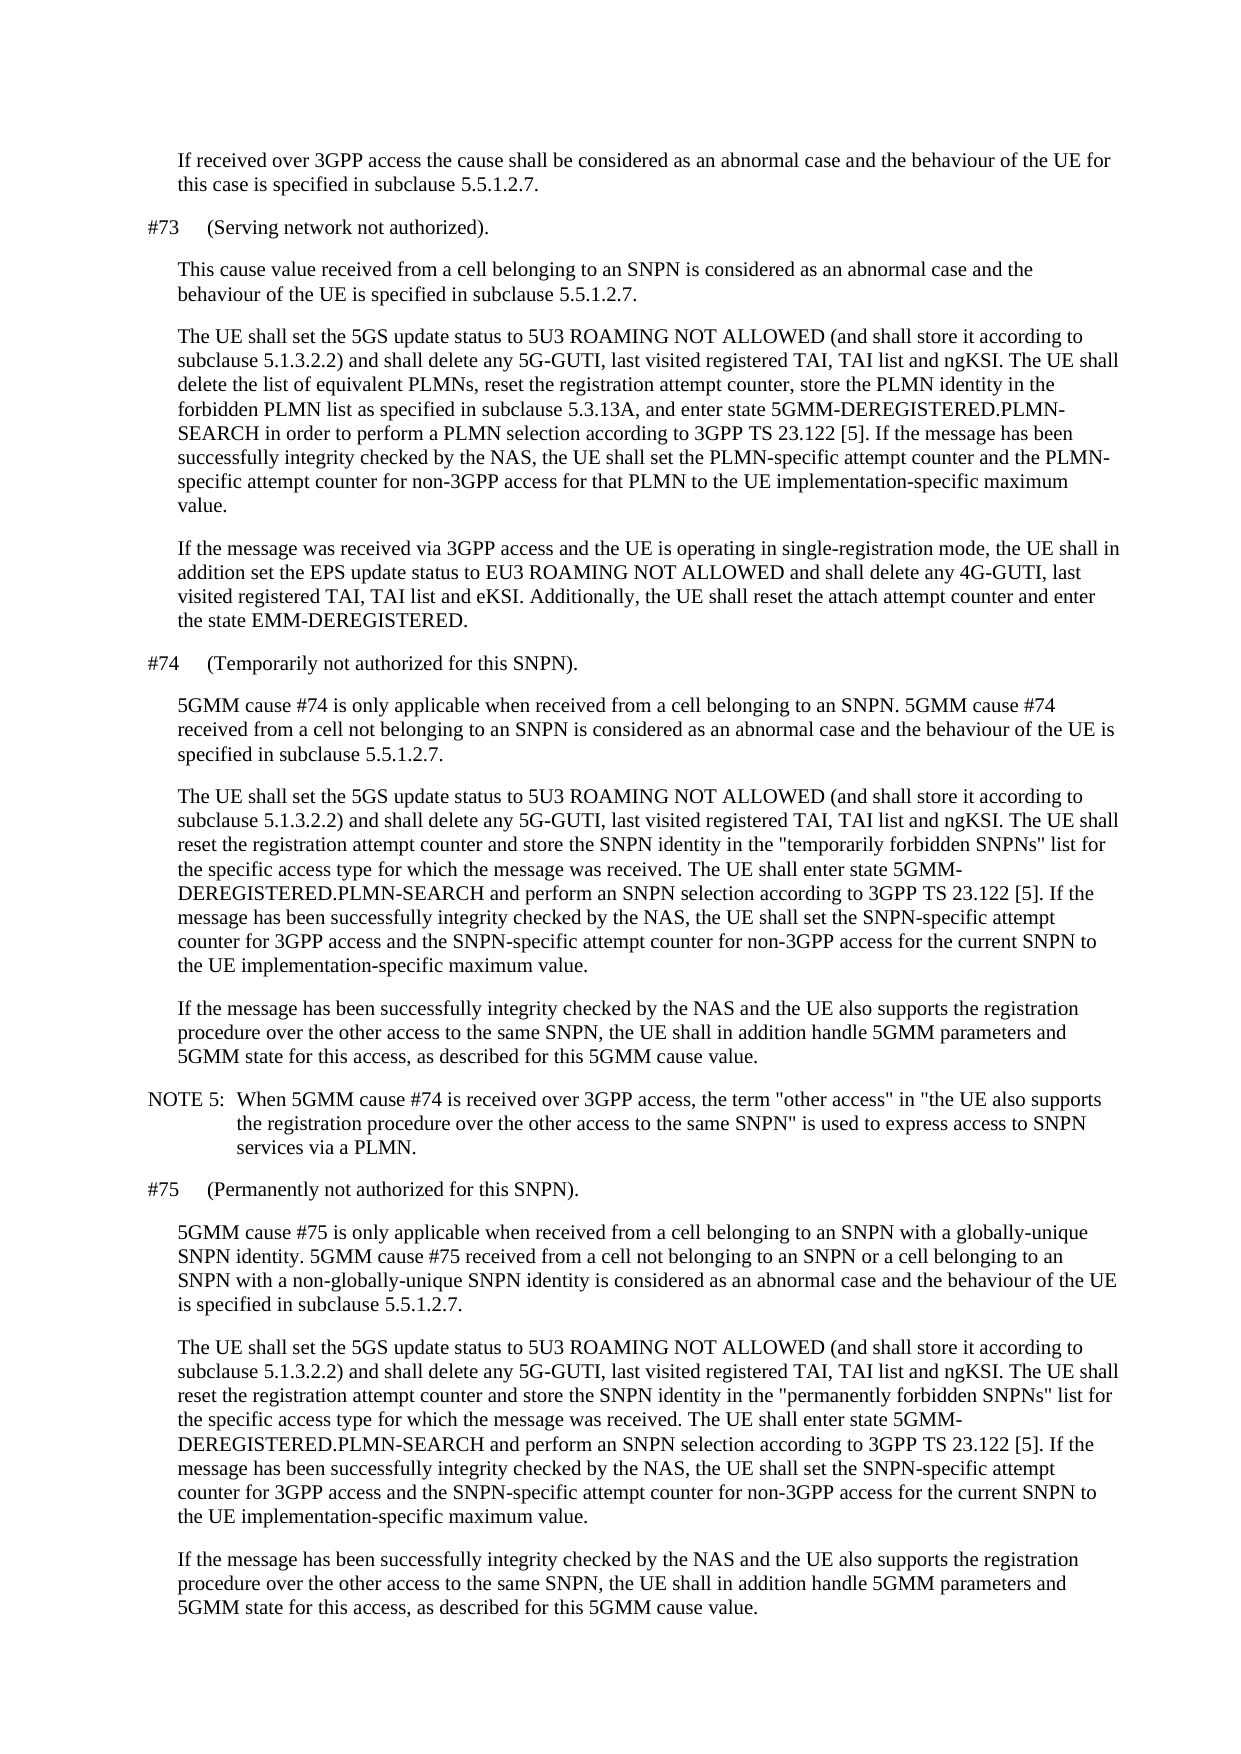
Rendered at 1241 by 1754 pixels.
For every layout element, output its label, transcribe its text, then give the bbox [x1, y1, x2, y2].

text #73 (Serving network not authorized). [148, 214, 1122, 239]
text If received over 3GPP access the cause shall be considered as an abnormal case and the behaviour of the UE for this case is specified in subclause 5.5.1.2.7. [148, 148, 1122, 196]
text #74 (Temporarily not authorized for this SNPN). [148, 651, 1122, 674]
text The UE shall set the 5GS update status to 5U3 ROAMING NOT ALLOWED (and shall store it according to subclause 5.1.3.2.2) and shall delete any 5G-GUTI, last visited registered TAI, TAI list and ngKSI. The UE shall reset the registration attempt counter and store the SNPN identity in the "temporarily forbidden SNPNs" list for the specific access type for which the message was received. The UE shall enter state 5GMM-DEREGISTERED.PLMN-SEARCH and perform an SNPN selection according to 3GPP TS 23.122 [5]. If the message has been successfully integrity checked by the NAS, the UE shall set the SNPN-specific attempt counter for 3GPP access and the SNPN-specific attempt counter for non-3GPP access for the current SNPN to the UE implementation-specific maximum value. [148, 784, 1122, 977]
text 5GMM cause #75 is only applicable when received from a cell belonging to an SNPN with a globally-unique SNPN identity. 5GMM cause #75 received from a cell not belonging to an SNPN or a cell belonging to an SNPN with a non-globally-unique SNPN identity is considered as an abnormal case and the behaviour of the UE is specified in subclause 5.5.1.2.7. [148, 1220, 1122, 1316]
text The UE shall set the 5GS update status to 5U3 ROAMING NOT ALLOWED (and shall store it according to subclause 5.1.3.2.2) and shall delete any 5G-GUTI, last visited registered TAI, TAI list and ngKSI. The UE shall delete the list of equivalent PLMNs, reset the registration attempt counter, store the PLMN identity in the forbidden PLMN list as specified in subclause 5.3.13A, and enter state 5GMM-DEREGISTERED.PLMN-SEARCH in order to perform a PLMN selection according to 3GPP TS 23.122 [5]. If the message has been successfully integrity checked by the NAS, the UE shall set the PLMN-specific attempt counter and the PLMN-specific attempt counter for non-3GPP access for that PLMN to the UE implementation-specific maximum value. [148, 324, 1122, 517]
text If the message has been successfully integrity checked by the NAS and the UE also supports the registration procedure over the other access to the same SNPN, the UE shall in addition handle 5GMM parameters and 5GMM state for this access, as described for this 5GMM cause value. [148, 1546, 1122, 1619]
text NOTE 5: When 5GMM cause #74 is received over 3GPP access, the term "other access" in "the UE also supports the registration procedure over the other access to the same SNPN" is used to express access to SNPN services via a PLMN. [148, 1086, 1122, 1159]
text If the message was received via 3GPP access and the UE is operating in single-registration mode, the UE shall in addition set the EPS update status to EU3 ROAMING NOT ALLOWED and shall delete any 4G-GUTI, last visited registered TAI, TAI list and eKSI. Additionally, the UE shall reset the attach attempt counter and enter the state EMM-DEREGISTERED. [148, 536, 1122, 632]
text #75 (Permanently not authorized for this SNPN). [148, 1177, 1122, 1201]
text If the message has been successfully integrity checked by the NAS and the UE also supports the registration procedure over the other access to the same SNPN, the UE shall in addition handle 5GMM parameters and 5GMM state for this access, as described for this 5GMM cause value. [148, 996, 1122, 1068]
text 5GMM cause #74 is only applicable when received from a cell belonging to an SNPN. 5GMM cause #74 received from a cell not belonging to an SNPN is considered as an abnormal case and the behaviour of the UE is specified in subclause 5.5.1.2.7. [148, 693, 1122, 766]
text The UE shall set the 5GS update status to 5U3 ROAMING NOT ALLOWED (and shall store it according to subclause 5.1.3.2.2) and shall delete any 5G-GUTI, last visited registered TAI, TAI list and ngKSI. The UE shall reset the registration attempt counter and store the SNPN identity in the "permanently forbidden SNPNs" list for the specific access type for which the message was received. The UE shall enter state 5GMM-DEREGISTERED.PLMN-SEARCH and perform an SNPN selection according to 3GPP TS 23.122 [5]. If the message has been successfully integrity checked by the NAS, the UE shall set the SNPN-specific attempt counter for 3GPP access and the SNPN-specific attempt counter for non-3GPP access for the current SNPN to the UE implementation-specific maximum value. [148, 1335, 1122, 1528]
text This cause value received from a cell belonging to an SNPN is considered as an abnormal case and the behaviour of the UE is specified in subclause 5.5.1.2.7. [148, 257, 1122, 306]
